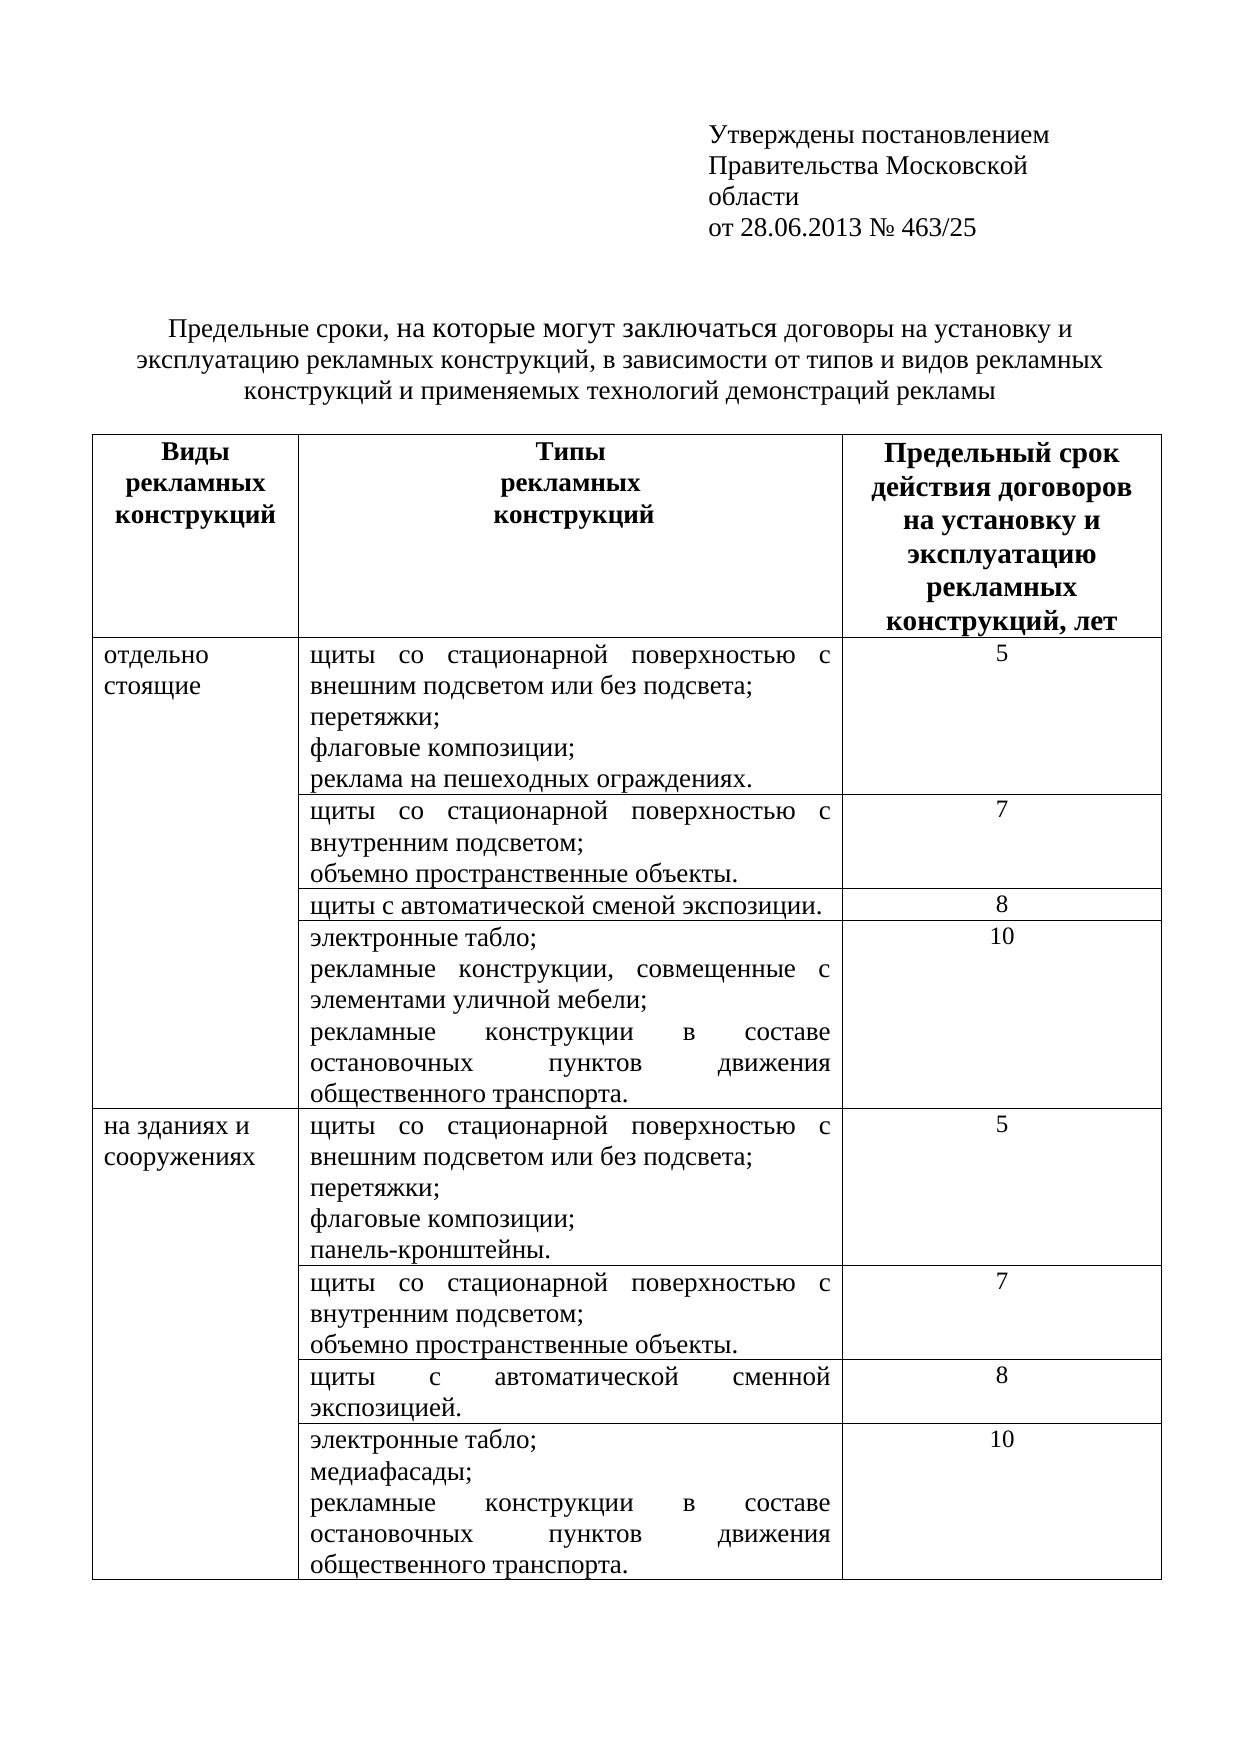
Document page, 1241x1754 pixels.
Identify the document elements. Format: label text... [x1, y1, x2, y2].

table_cell щиты с автоматической сменной экспозицией. [299, 1360, 842, 1423]
table_cell щиты со стационарной поверхностью с внешним подсветом или без подсвета; перетяжки; флаговые композиции; панель-кронштейны. [299, 1109, 842, 1265]
text от 28.06.2013 № 463/25 [708, 212, 1122, 243]
table_cell 7 [843, 1266, 1161, 1359]
table_cell отдельно стоящие [93, 638, 298, 1108]
table_cell электронные табло; медиафасады; рекламные конструкции в составе остановочных пунктов движения общественного транспорта. [299, 1424, 842, 1579]
table_cell 8 [843, 1360, 1161, 1423]
table_cell электронные табло; рекламные конструкции, совмещенные с элементами уличной мебели; рекламные конструкции в составе остановочных пунктов движения общественного транспорта. [299, 921, 842, 1108]
text Утверждены постановлением Правительства Московской области [708, 118, 1122, 212]
table_cell 5 [843, 1109, 1161, 1265]
table_header Предельный срок действия договоров на установку и эксплуатацию рекламных конструкций, лет [843, 435, 1161, 637]
table_cell 8 [843, 889, 1161, 920]
text Предельные сроки, на которые могут заключаться договоры на установку и эксплуатацию рекламных конструкций, в зависимости от типов и видов рекламных конструкций и применяемых технологий демонстраций рекламы [118, 310, 1122, 406]
table_header Виды рекламных конструкций [93, 435, 298, 637]
table_header Типы рекламных конструкций [299, 435, 842, 637]
table_cell 10 [843, 1424, 1161, 1579]
table_cell 7 [843, 795, 1161, 888]
table_cell щиты со стационарной поверхностью с внутренним подсветом; объемно пространственные объекты. [299, 795, 842, 888]
table_cell 5 [843, 638, 1161, 793]
table_cell на зданиях и сооружениях [93, 1109, 298, 1579]
table_cell 10 [843, 921, 1161, 1108]
table_cell щиты со стационарной поверхностью с внутренним подсветом; объемно пространственные объекты. [299, 1266, 842, 1359]
table_cell щиты с автоматической сменой экспозиции. [299, 889, 842, 920]
table_cell щиты со стационарной поверхностью с внешним подсветом или без подсвета; перетяжки; флаговые композиции; реклама на пешеходных ограждениях. [299, 638, 842, 793]
